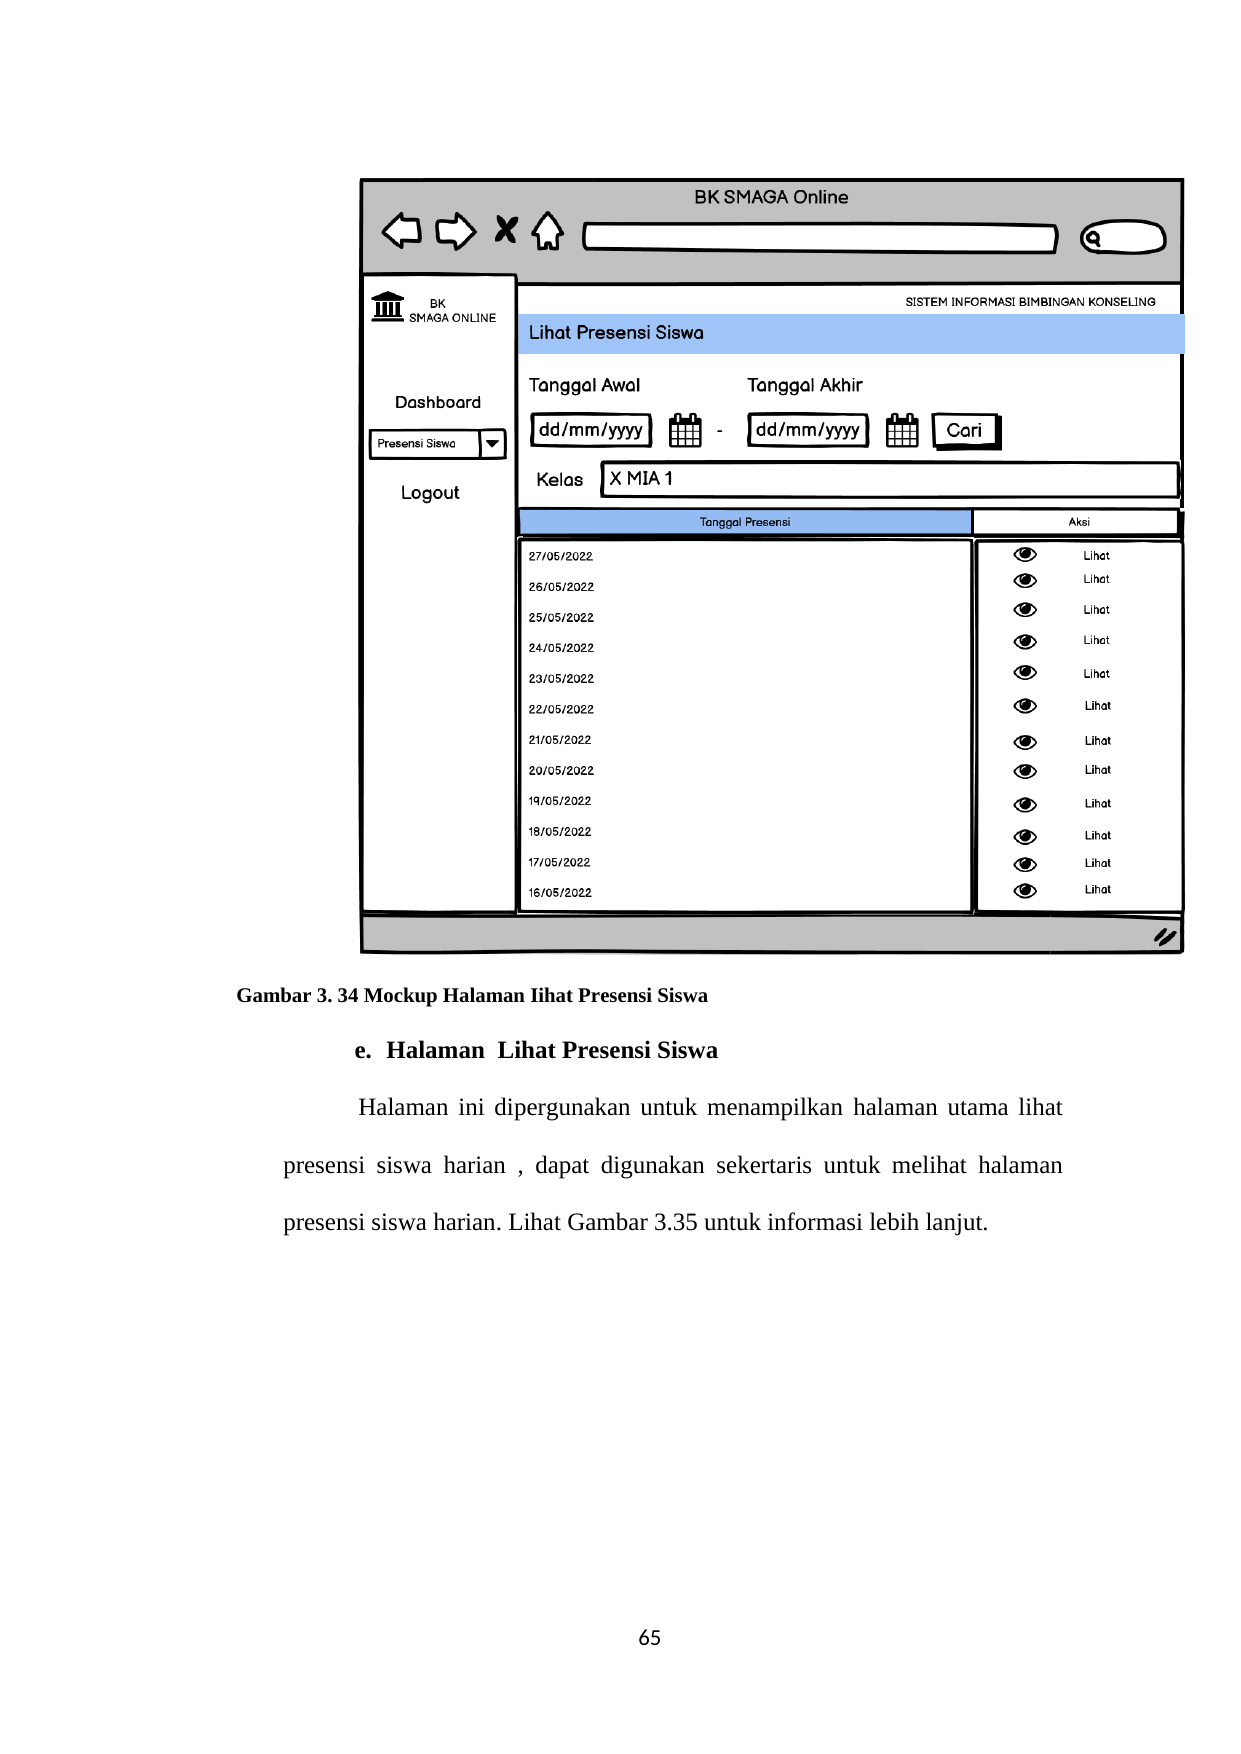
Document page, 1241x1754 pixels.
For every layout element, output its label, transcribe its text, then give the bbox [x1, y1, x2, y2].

text Gambar 3. 34 Mockup Halaman Iihat Presensi Siswa [236, 982, 1063, 1007]
picture [358, 177, 1185, 955]
list Halaman ini dipergunakan untuk menampilkan halaman utama lihat presensi siswa harian , dapat digunakan sekertaris untuk melihat halaman presensi siswa harian. Lihat Gambar 3.35 untuk informasi lebih lanjut. [283, 1092, 1063, 1236]
list Halaman Lihat Presensi Siswa [281, 1035, 1063, 1064]
